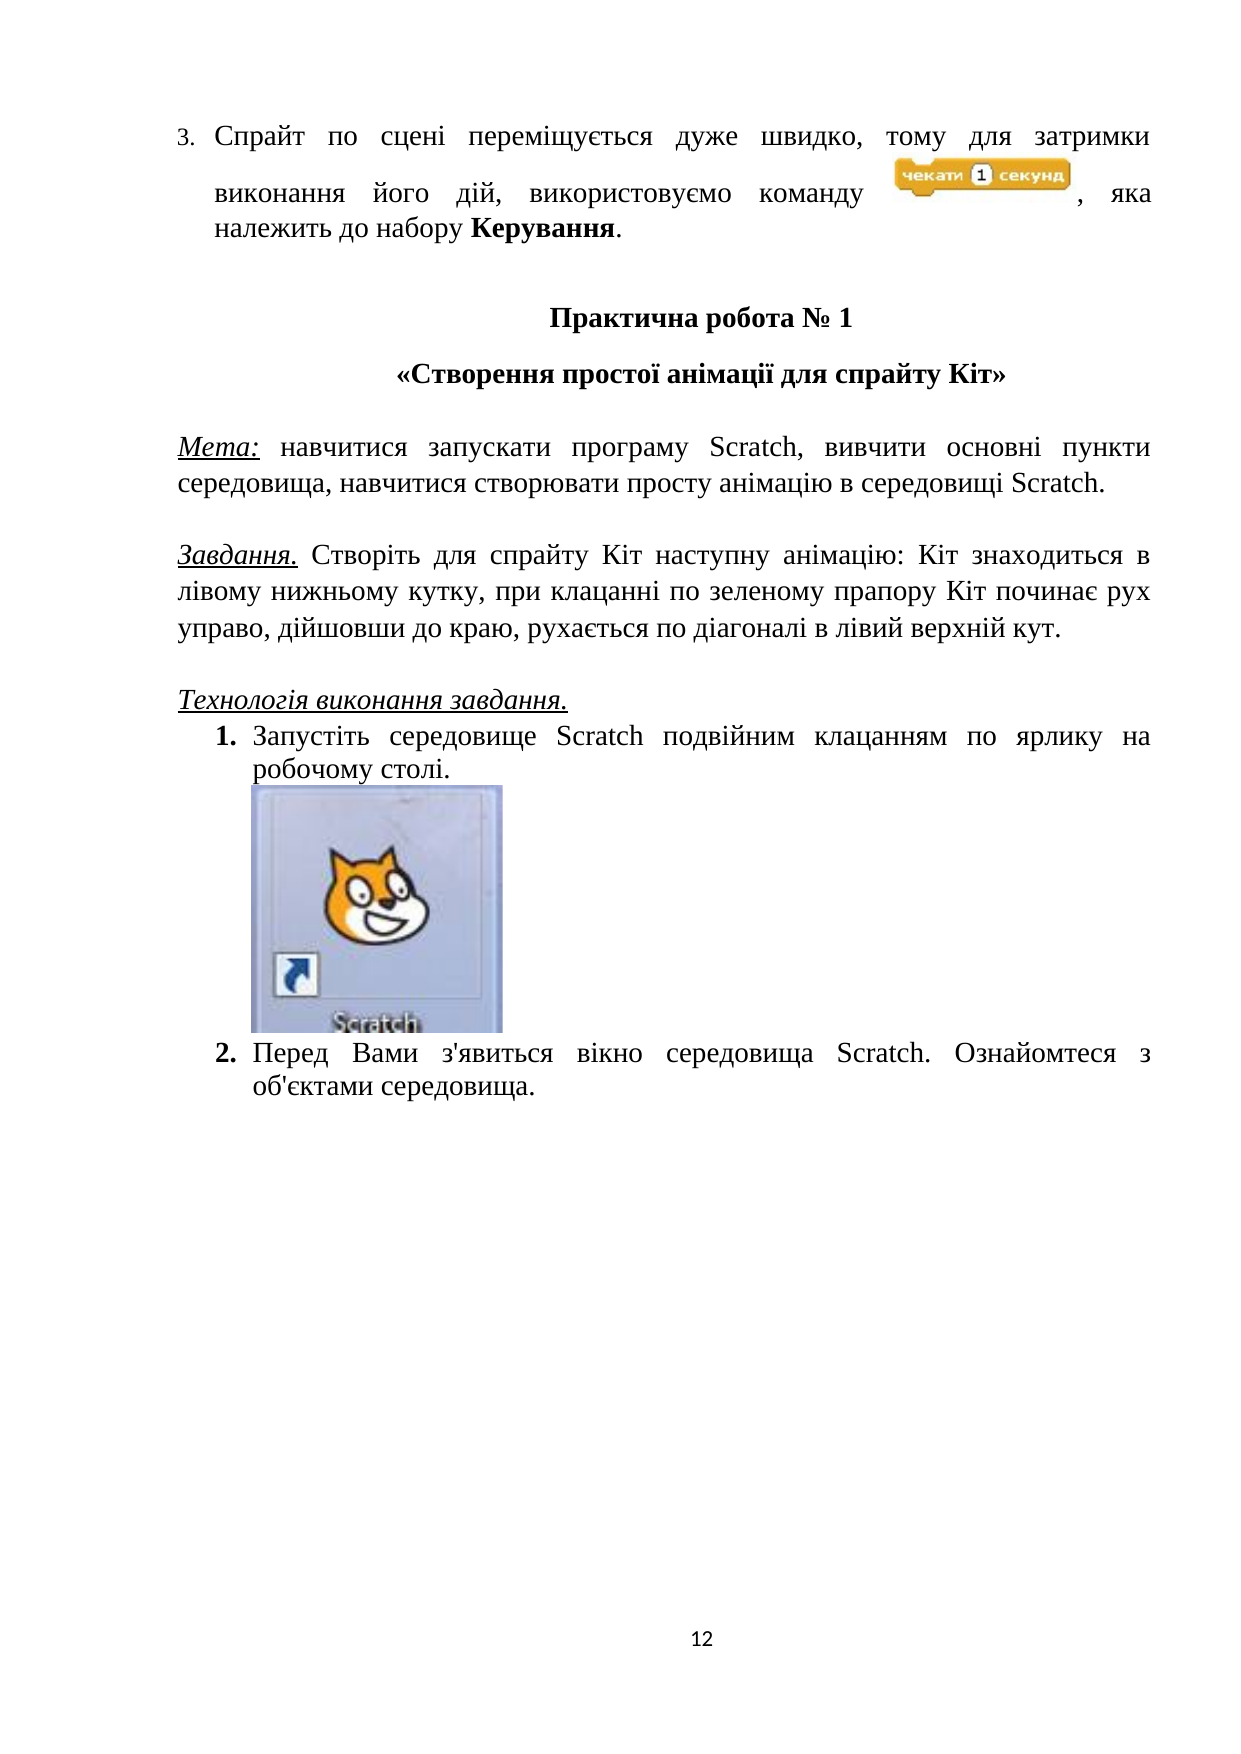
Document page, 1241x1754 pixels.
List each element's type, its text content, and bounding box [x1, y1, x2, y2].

text Мета: навчитися запускати програму Scratch, вивчити основні пункти середовища, навчитися створювати просту анімацію в середовищі Scratch. [177, 429, 1152, 499]
subtitle Практична робота № 1 [177, 300, 1152, 333]
picture [251, 785, 503, 1033]
text Технологія виконання завдання. [177, 682, 1152, 716]
list Перед Вами з'явиться вікно середовища Scratch. Ознайомтеся з об'єктами середовища. [215, 1035, 1152, 1102]
list Спрайт по сцені переміщується дуже швидко, тому для затримки виконання його дій, використовуємо команду , яка належить до набору Керування. [177, 118, 1152, 243]
picture [892, 152, 1077, 203]
subtitle «Створення простої анімації для спрайту Кіт» [177, 357, 1152, 390]
list Запустіть середовище Scratch подвійним клацанням по ярлику на робочому столі. [215, 718, 1152, 785]
text Завдання. Створіть для спрайту Кіт наступну анімацію: Кіт знаходиться в лівому нижньому кутку, при клацанні по зеленому прапору Кіт починає рух управо, дійшовши до краю, рухається по діагоналі в лівий верхній кут. [177, 537, 1152, 643]
